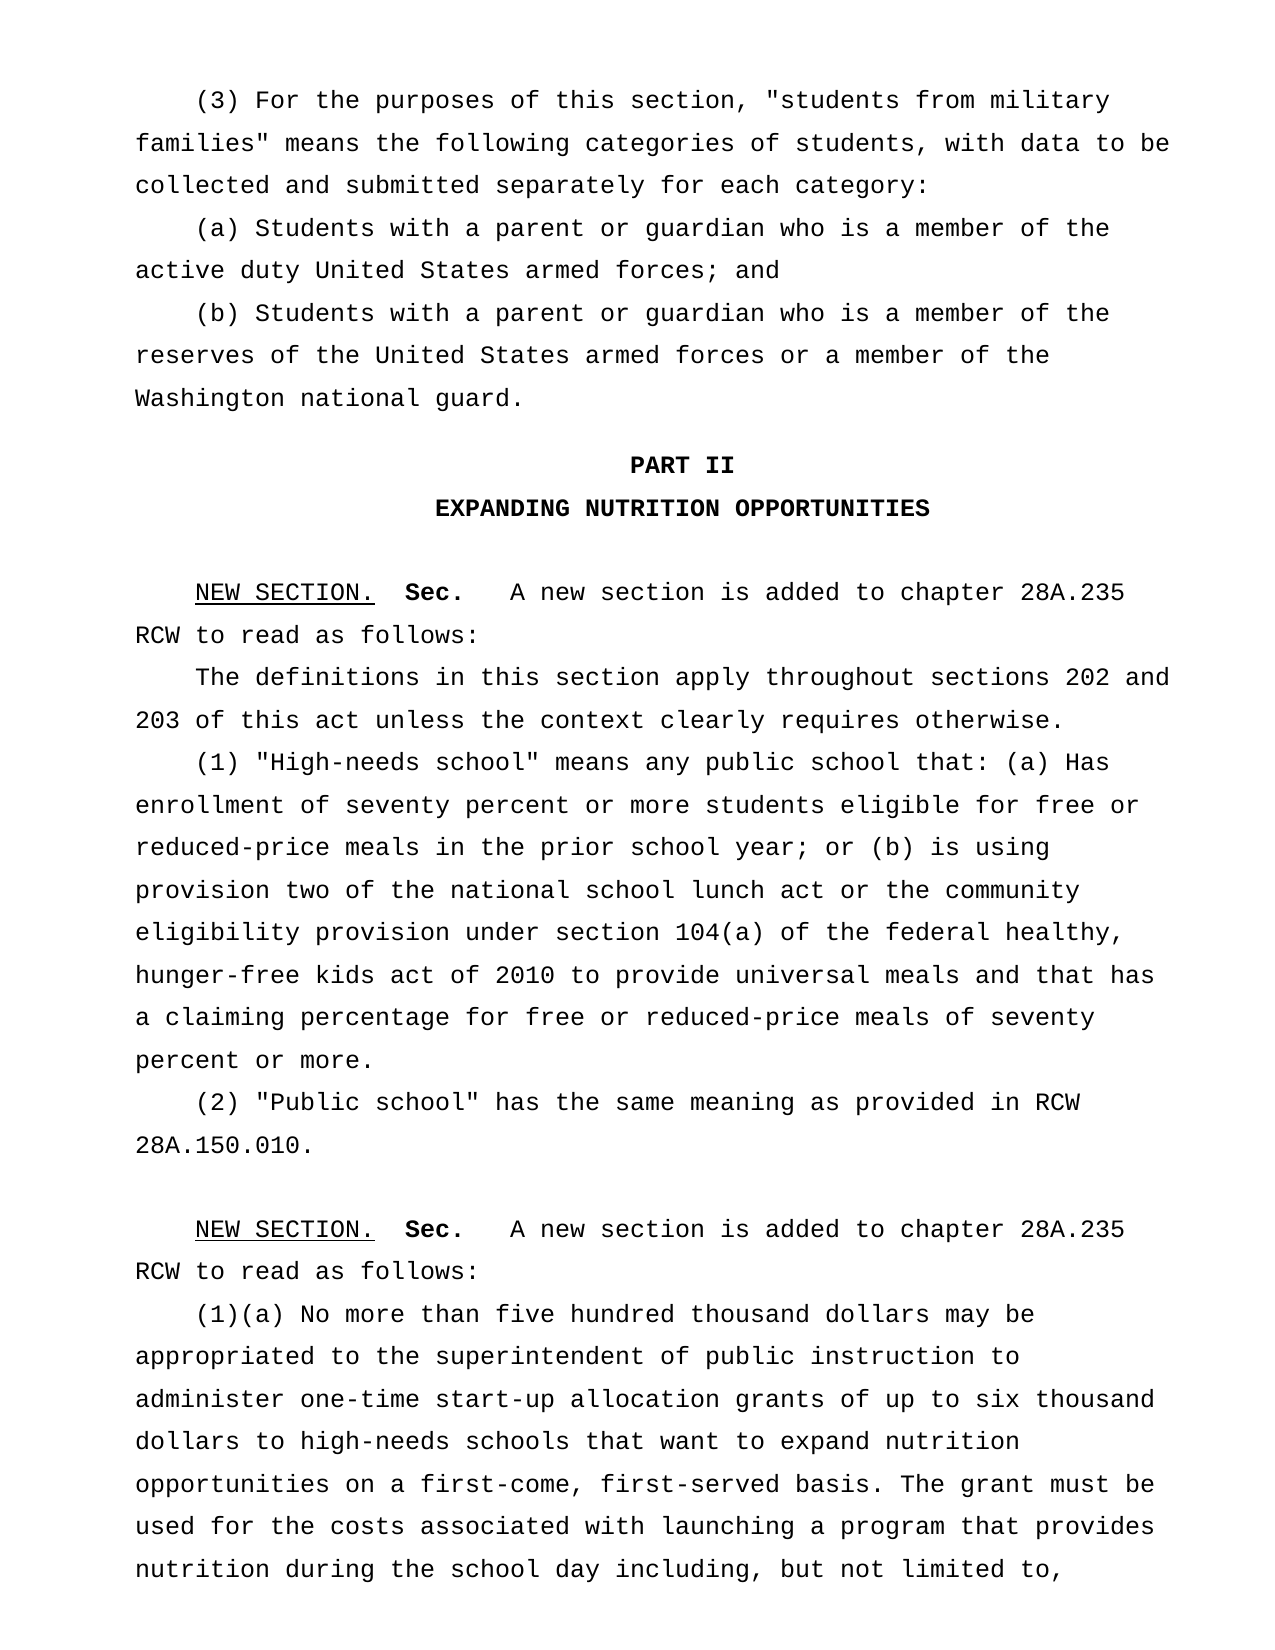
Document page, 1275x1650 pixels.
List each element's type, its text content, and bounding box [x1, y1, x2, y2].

text (1) "High-needs school" means any public school that: (a) Has enrollment of seventy percent or more students eligible for free or reduced-price meals in the prior school year; or (b) is using provision two of the national school lunch act or the community eligibility provision under section 104(a) of the federal healthy, hunger-free kids act of 2010 to provide universal meals and that has a claiming percentage for free or reduced-price meals of seventy percent or more. [135, 737, 1170, 1077]
text PART II [135, 440, 1170, 482]
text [135, 1288, 1170, 1586]
text NEW SECTION. Sec. A new section is added to chapter 28A.235 RCW to read as follows: [135, 567, 1170, 652]
text EXPANDING NUTRITION OPPORTUNITIES [135, 482, 1170, 525]
text (a) Students with a parent or guardian who is a member of the active duty United States armed forces; and [135, 202, 1170, 287]
text (2) "Public school" has the same meaning as provided in RCW 28A.150.010. [135, 1077, 1170, 1162]
text (3) For the purposes of this section, "students from military families" means the following categories of students, with data to be collected and submitted separately for each category: [135, 75, 1170, 202]
text NEW SECTION. Sec. A new section is added to chapter 28A.235 RCW to read as follows: [135, 1203, 1170, 1288]
text (b) Students with a parent or guardian who is a member of the reserves of the United States armed forces or a member of the Washington national guard. [135, 287, 1170, 415]
text The definitions in this section apply throughout sections 202 and 203 of this act unless the context clearly requires otherwise. [135, 652, 1170, 737]
